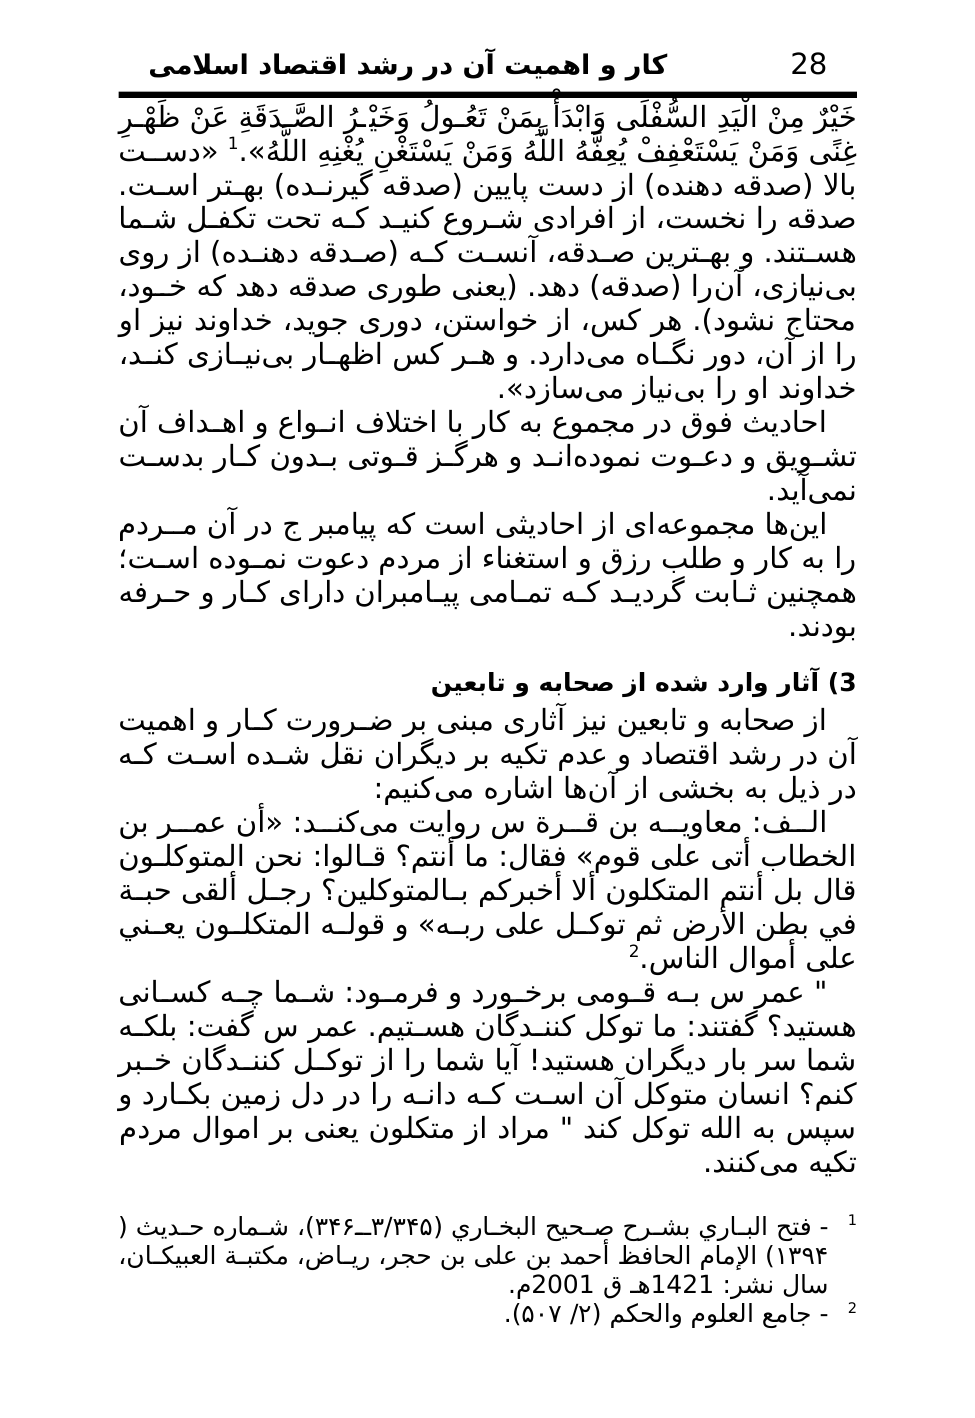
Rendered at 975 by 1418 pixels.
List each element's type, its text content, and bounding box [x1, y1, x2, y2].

text احادیث فوق در مجموع به کار با اختلاف انواع و اهداف آن تشویق و دعوت نموده‌اند و هرگز قوتی بدون کار بدست نمی‌آید. [118, 406, 857, 507]
text " عمر س به قومی برخورد و فرمود: شما چه کسانی هستید؟ گفتند: ما توکل کنندگان هستیم. عمر س گفت: بلکه شما سر بار دیگران هستید! آیا شما را از توکل کنندگان خبر کنم؟ انسان متوکل آن است که دانه را در دل زمین بکارد و سپس به الله توکل کند " مراد از متکلون یعنی بر اموال مردم تکیه می‌کنند. [118, 975, 857, 1179]
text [118, 100, 857, 406]
text 3) آثار وارد شده از صحابه و تابعین [118, 668, 857, 697]
text این‌ها مجموعه‌ای از احادیثی است که پیامبر ج در آن مردم را به کار و طلب رزق و استغناء از مردم دعوت نموده است؛ همچنین ثابت گردید که تمامی پیامبران دارای کار و حرفه‌ بودند. [118, 507, 857, 643]
text الف: معاویه بن قرة س روایت می‌کند: «أن عمر بن الخطاب أتى على قوم» فقال: ما أنتم؟ قالوا: نحن المتوكلون قال بل أنتم المتكلون ألا أخبركم بالمتوكلين؟ رجل ألقى حبة في بطن الأرض ثم توكل على ربه» و قوله المتكلون يعني على أموال الناس. [118, 806, 857, 975]
text از صحابه و تابعین نیز آثاری مبنی بر ضرورت کار و اهمیت آن در رشد اقتصاد و عدم تکیه بر دیگران نقل شده است که در ذیل به بخشی از آن‌ها اشاره می‌کنیم: [118, 704, 857, 806]
